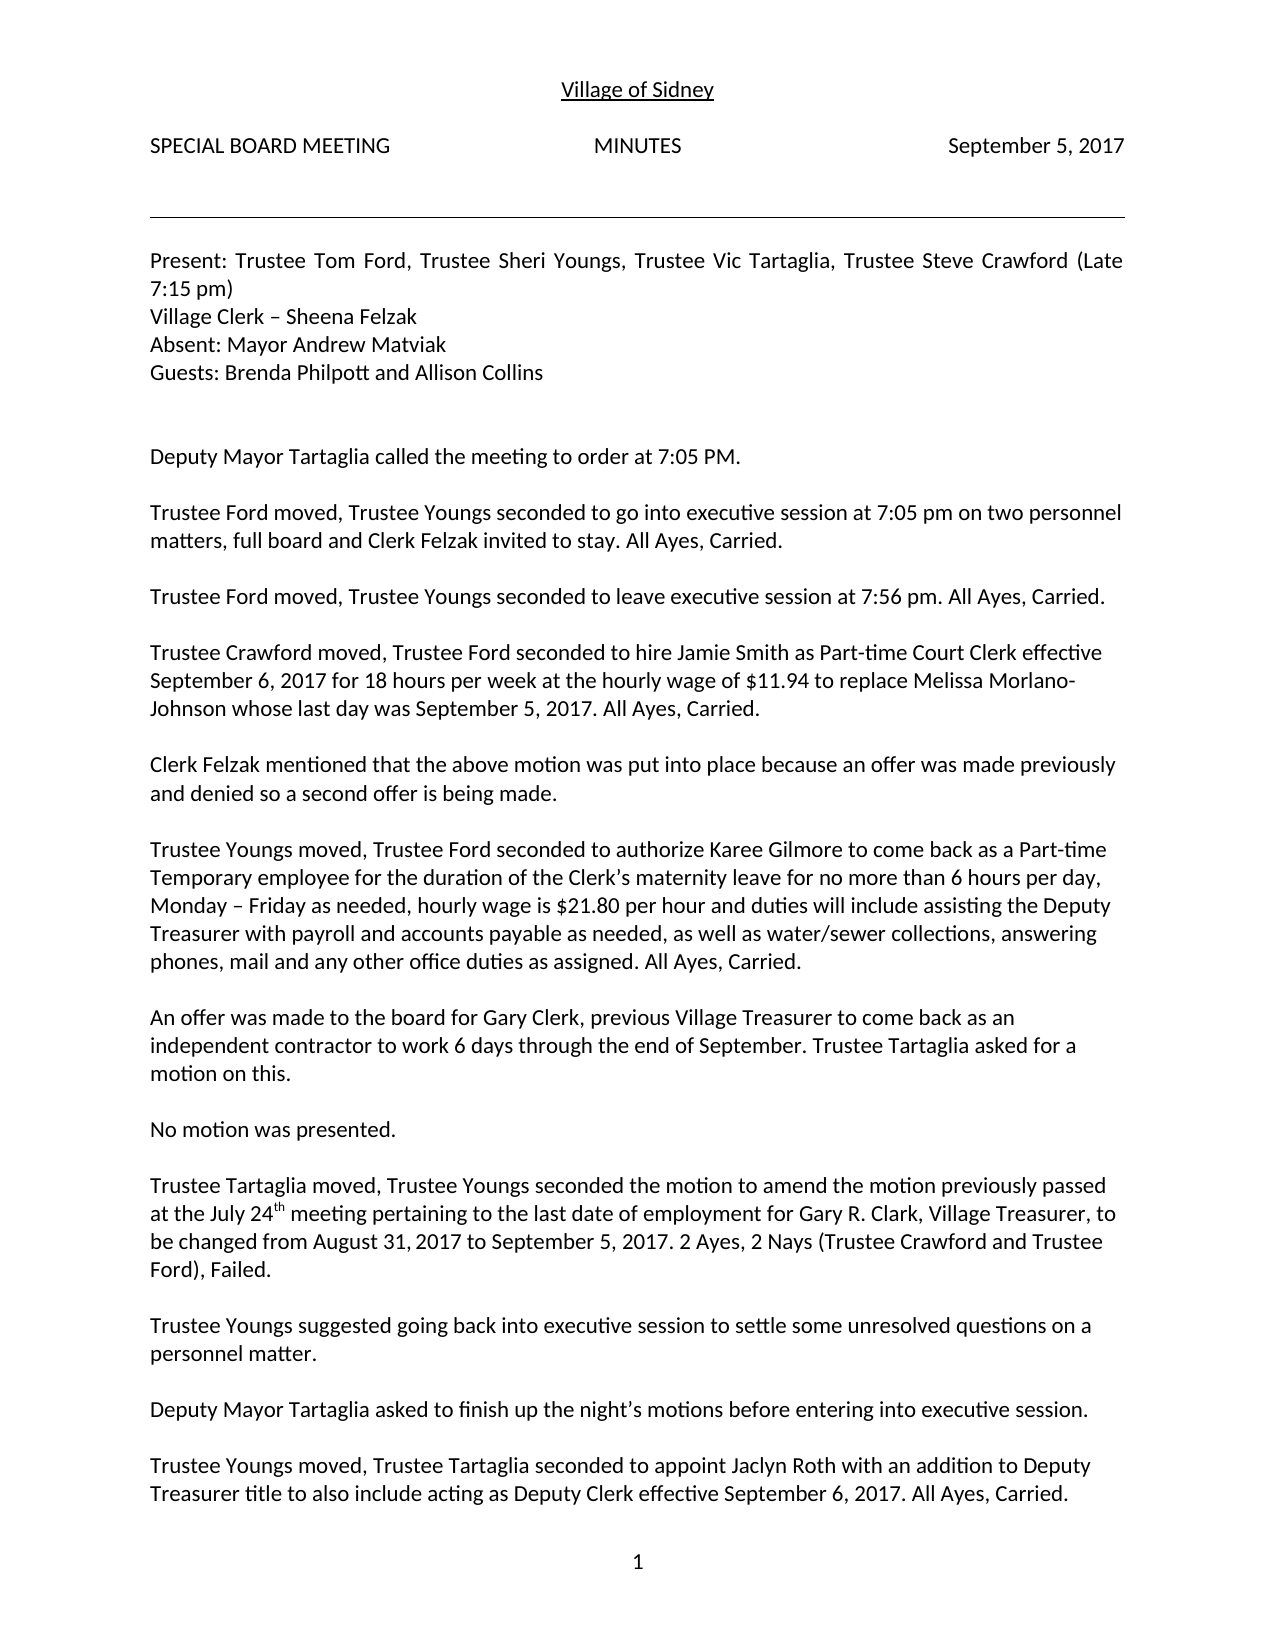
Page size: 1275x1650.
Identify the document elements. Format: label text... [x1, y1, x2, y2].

text Trustee Youngs moved, Trustee Ford seconded to authorize Karee Gilmore to come back as a Part-time Temporary employee for the duration of the Clerk’s maternity leave for no more than 6 hours per day, Monday – Friday as needed, hourly wage is $21.80 per hour and duties will include assisting the Deputy Treasurer with payroll and accounts payable as needed, as well as water/sewer collections, answering phones, mail and any other office duties as assigned. All Ayes, Carried. [150, 835, 1125, 975]
text Trustee Tartaglia moved, Trustee Youngs seconded the motion to amend the motion previously passed at the July 24th meeting pertaining to the last date of employment for Gary R. Clark, Village Treasurer, to be changed from August 31, 2017 to September 5, 2017. 2 Ayes, 2 Nays (Trustee Crawford and Trustee Ford), Failed. [150, 1171, 1125, 1283]
text Village Clerk – Sheena Felzak [150, 302, 1125, 330]
text Trustee Crawford moved, Trustee Ford seconded to hire Jamie Smith as Part-time Court Clerk effective September 6, 2017 for 18 hours per week at the hourly wage of $11.94 to replace Melissa Morlano-Johnson whose last day was September 5, 2017. All Ayes, Carried. [150, 638, 1125, 723]
text Trustee Ford moved, Trustee Youngs seconded to go into executive session at 7:05 pm on two personnel matters, full board and Clerk Felzak invited to stay. All Ayes, Carried. [150, 498, 1125, 554]
text Absent: Mayor Andrew Matviak [150, 330, 1125, 358]
text Deputy Mayor Tartaglia asked to finish up the night’s motions before entering into executive session. [150, 1395, 1125, 1423]
text Trustee Youngs suggested going back into executive session to settle some unresolved questions on a personnel matter. [150, 1311, 1125, 1367]
text An offer was made to the board for Gary Clerk, previous Village Treasurer to come back as an independent contractor to work 6 days through the end of September. Trustee Tartaglia asked for a motion on this. [150, 1003, 1125, 1087]
text Guests: Brenda Philpott and Allison Collins [150, 358, 1125, 386]
text Trustee Youngs moved, Trustee Tartaglia seconded to appoint Jaclyn Roth with an addition to Deputy Treasurer title to also include acting as Deputy Clerk effective September 6, 2017. All Ayes, Carried. [150, 1451, 1125, 1507]
text Clerk Felzak mentioned that the above motion was put into place because an offer was made previously and denied so a second offer is being made. [150, 751, 1125, 807]
text Deputy Mayor Tartaglia called the meeting to order at 7:05 PM. [150, 442, 1125, 470]
text No motion was presented. [150, 1115, 1125, 1143]
text Present: Trustee Tom Ford, Trustee Sheri Youngs, Trustee Vic Tartaglia, Trustee Steve Crawford (Late 7:15 pm) [150, 246, 1125, 302]
text Trustee Ford moved, Trustee Youngs seconded to leave executive session at 7:56 pm. All Ayes, Carried. [150, 582, 1125, 611]
